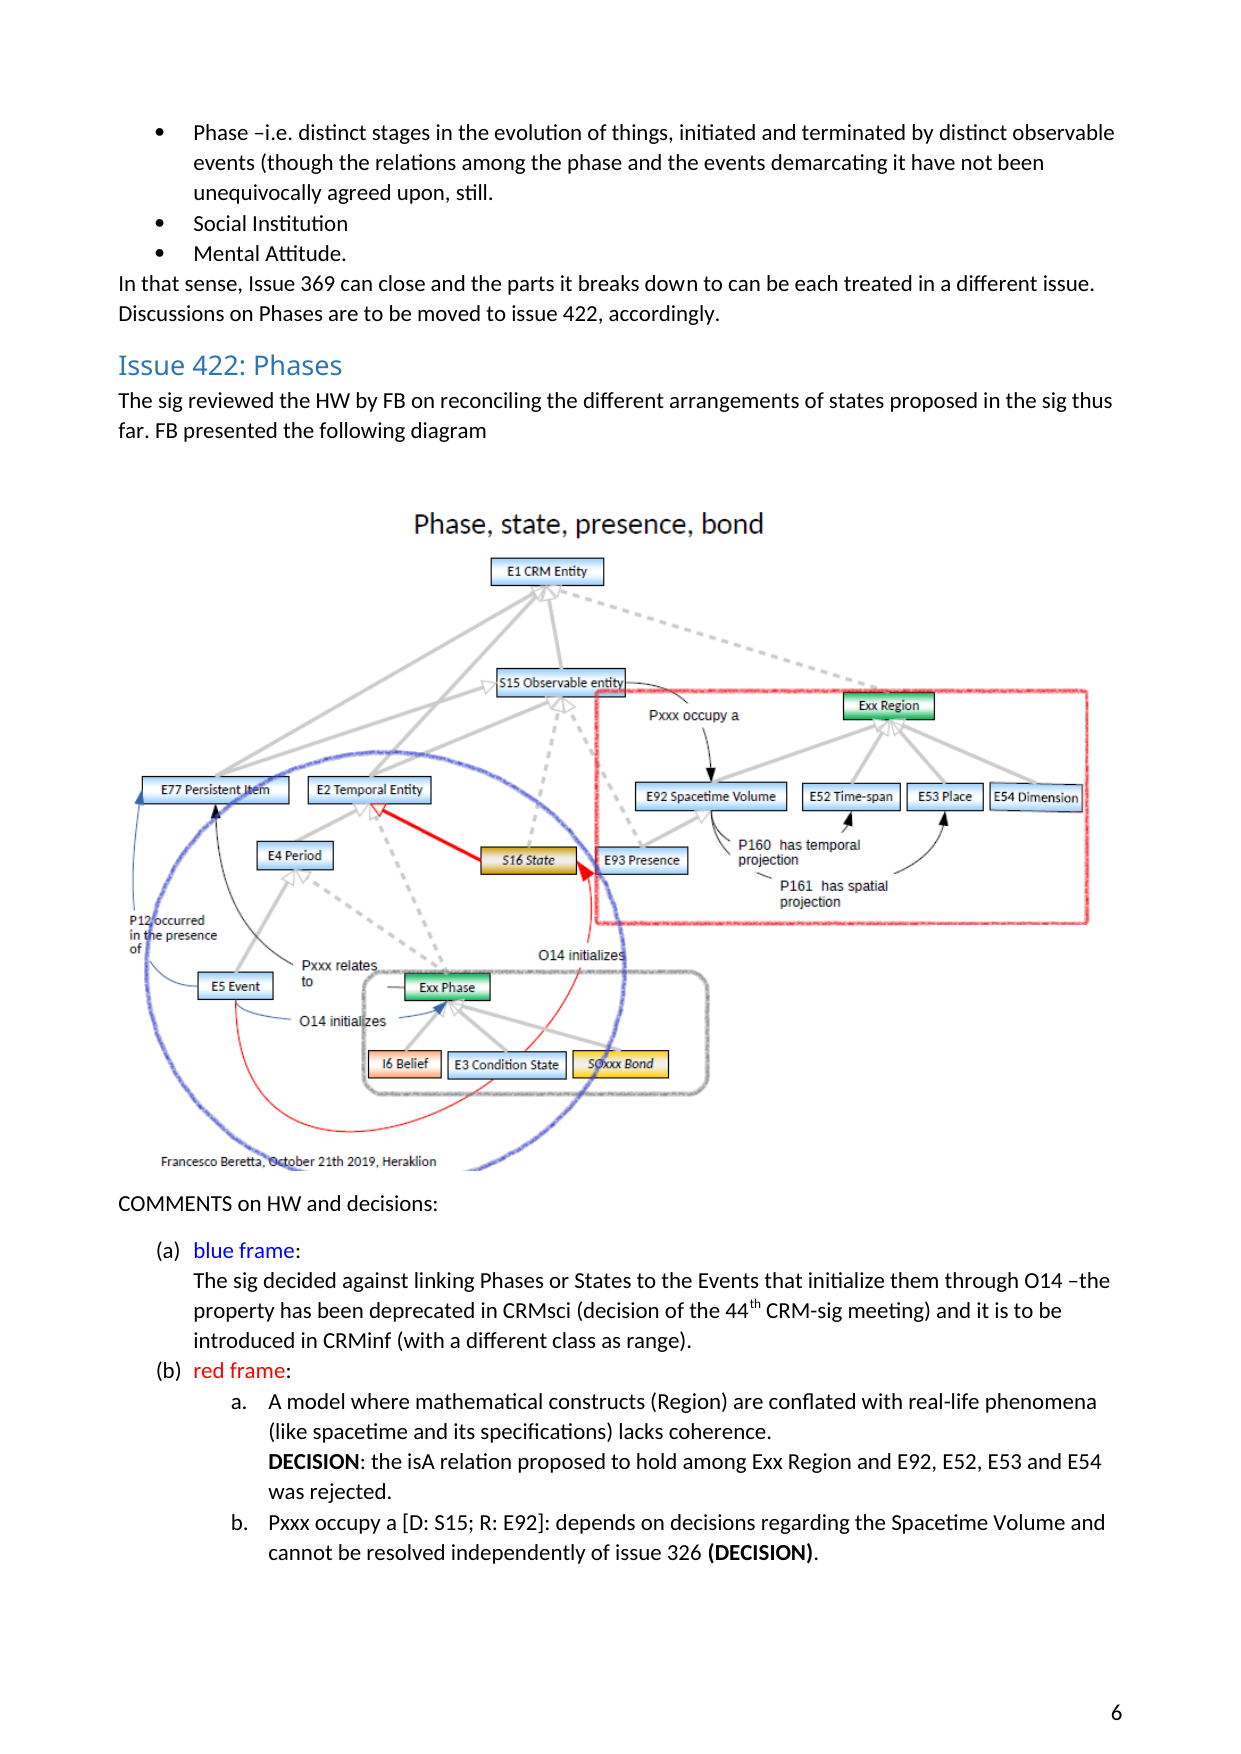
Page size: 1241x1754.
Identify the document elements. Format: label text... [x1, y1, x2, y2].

list blue frame: The sig decided against linking Phases or States to the Events that initialize them through O14 –the property has been deprecated in CRMsci (decision of the 44th CRM-sig meeting) and it is to be introduced in CRMinf (with a different class as range). [156, 1236, 1122, 1354]
list Phase –i.e. distinct stages in the evolution of things, initiated and terminated by distinct observable events (though the relations among the phase and the events demarcating it have not been unequivocally agreed upon, still. [156, 118, 1122, 207]
list red frame: [156, 1357, 1122, 1384]
list Pxxx occupy a [D: S15; R: E92]: depends on decisions regarding the Spacetime Volume and cannot be resolved independently of issue 326 (DECISION). [231, 1508, 1122, 1566]
list Mental Attitude. [156, 239, 1122, 267]
list Social Institution [156, 209, 1122, 237]
text The sig reviewed the HW by FB on reconciling the different arrangements of states proposed in the sig thus far. FB presented the following diagram [118, 386, 1122, 444]
list A model where mathematical constructs (Region) are conflated with real-life phenomena (like spacetime and its specifications) lacks coherence. DECISION: the isA relation proposed to hold among Exx Region and E92, E52, E53 and E54 was rejected. [231, 1387, 1122, 1505]
text COMMENTS on HW and decisions: [118, 1189, 1122, 1217]
subtitle Issue 422: Phases [118, 346, 1122, 383]
picture [118, 510, 1093, 1171]
text In that sense, Issue 369 can close and the parts it breaks down to can be each treated in a different issue. Discussions on Phases are to be moved to issue 422, accordingly. [118, 269, 1122, 327]
